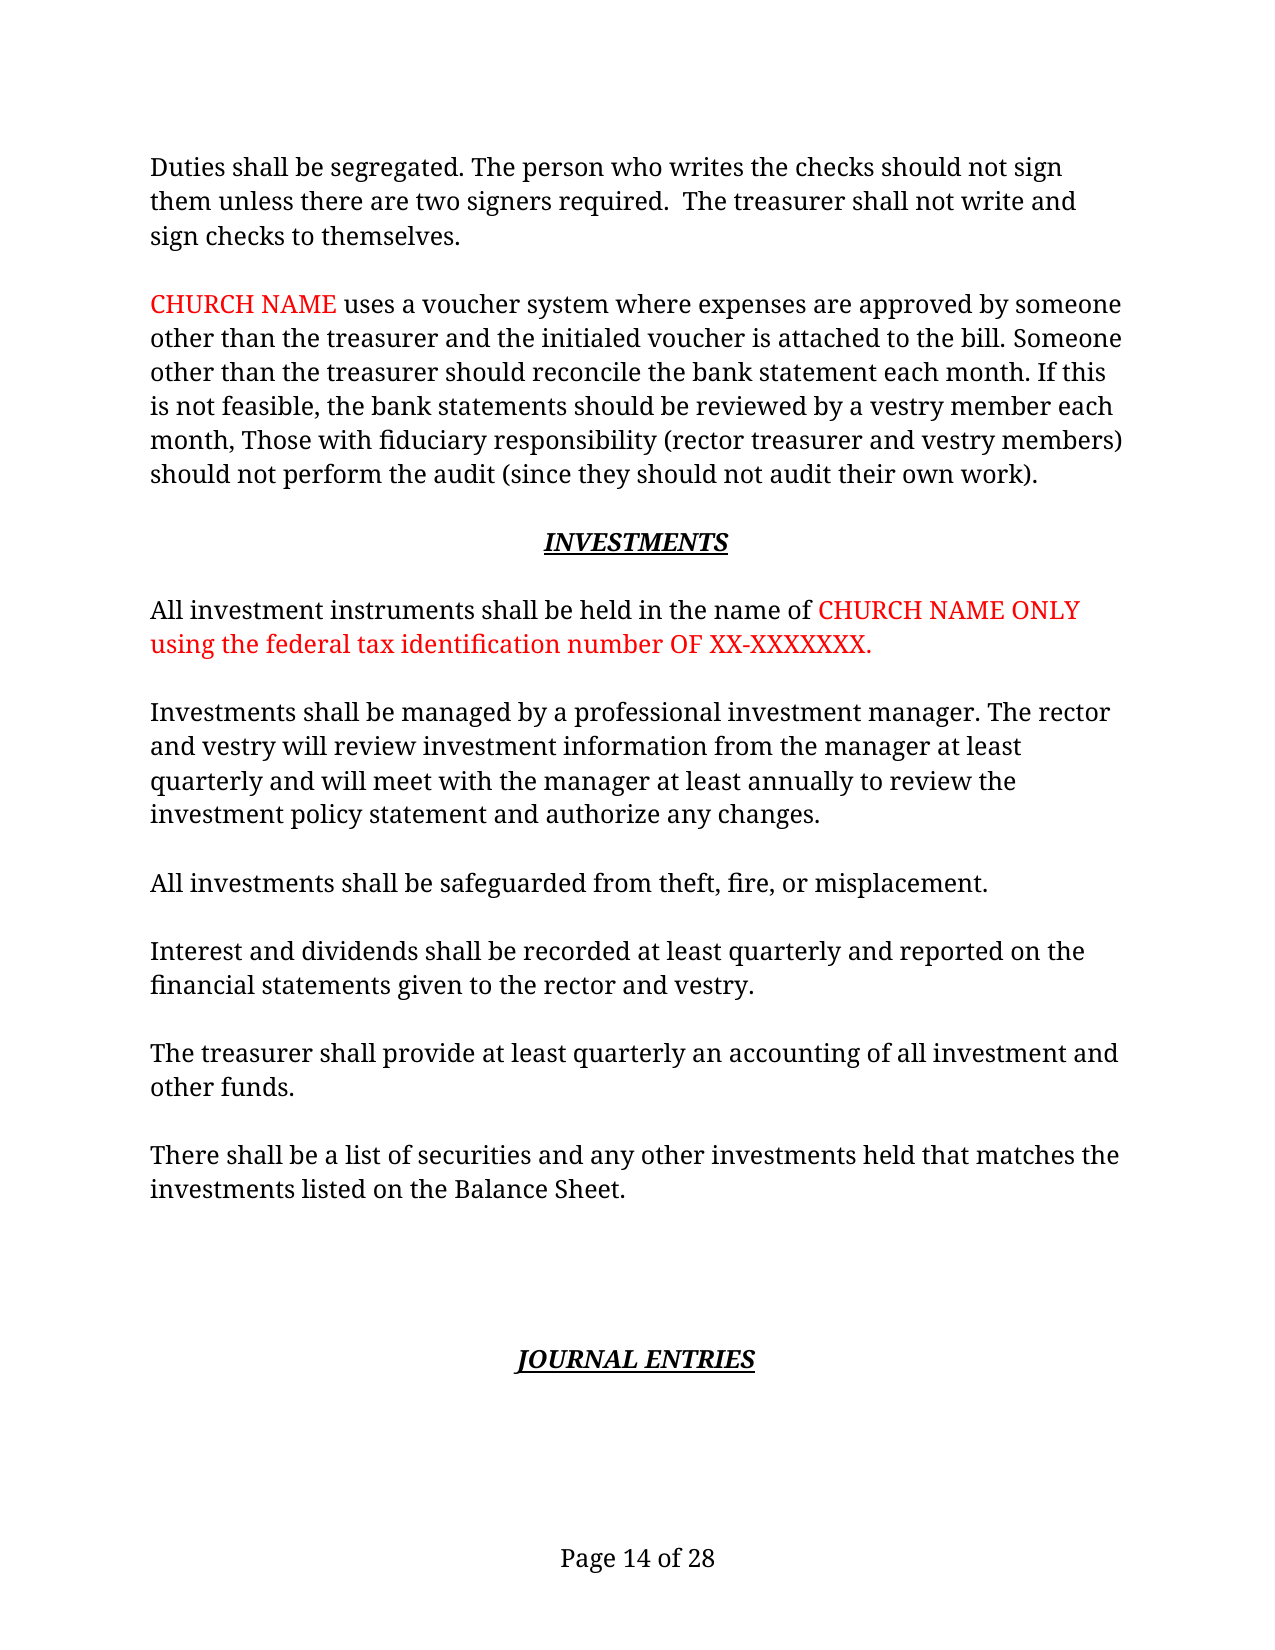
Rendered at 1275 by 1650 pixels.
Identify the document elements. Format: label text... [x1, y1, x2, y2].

text There shall be a list of securities and any other investments held that matches the investments listed on the Balance Sheet. [150, 1138, 1125, 1206]
text Investments shall be managed by a professional investment manager. The rector and vestry will review investment information from the manager at least quarterly and will meet with the manager at least annually to review the investment policy statement and authorize any changes. [150, 695, 1125, 831]
text Duties shall be segregated. The person who writes the checks should not sign them unless there are two signers required. The treasurer shall not write and sign checks to themselves. [150, 150, 1125, 252]
text JOURNAL ENTRIES [150, 1342, 1125, 1376]
text All investment instruments shall be held in the name of CHURCH NAME ONLY using the federal tax identification number OF XX-XXXXXXX. [150, 593, 1125, 661]
text CHURCH NAME uses a voucher system where expenses are approved by someone other than the treasurer and the initialed voucher is attached to the bill. Someone other than the treasurer should reconcile the bank statement each month. If this is not feasible, the bank statements should be reviewed by a vestry member each month, Those with fiduciary responsibility (rector treasurer and vestry members) should not perform the audit (since they should not audit their own work). [150, 286, 1125, 491]
text The treasurer shall provide at least quarterly an accounting of all investment and other funds. [150, 1036, 1125, 1104]
text INVESTMENTS [150, 525, 1125, 559]
text All investments shall be safeguarded from theft, fire, or misplacement. [150, 865, 1125, 899]
text Interest and dividends shall be recorded at least quarterly and reported on the financial statements given to the rector and vestry. [150, 933, 1125, 1002]
